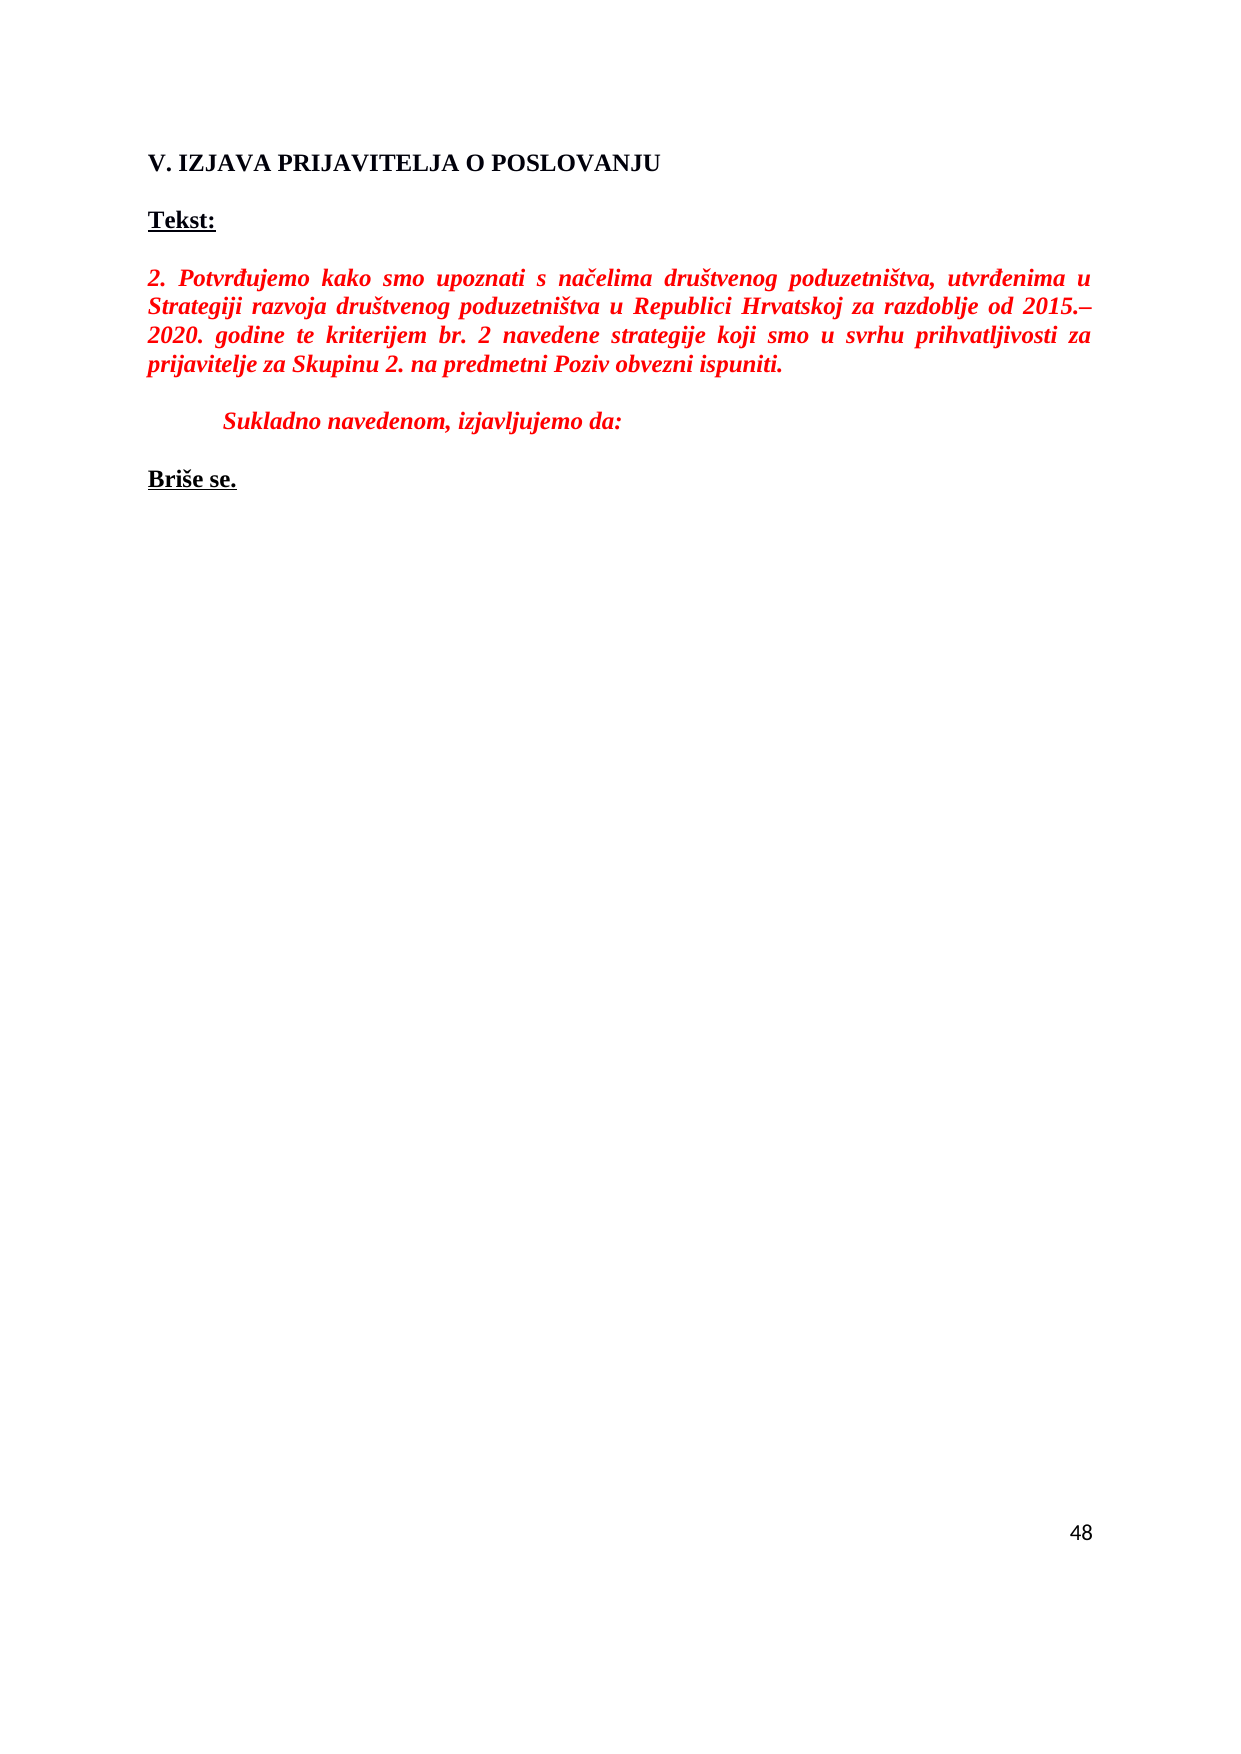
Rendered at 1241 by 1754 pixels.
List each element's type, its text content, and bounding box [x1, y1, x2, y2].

text V. IZJAVA PRIJAVITELJA O POSLOVANJU [148, 148, 1093, 176]
text Sukladno navedenom, izjavljujemo da: [223, 406, 1093, 435]
text Briše se. [148, 464, 1093, 493]
text Tekst: [148, 205, 1093, 234]
text 2. Potvrđujemo kako smo upoznati s načelima društvenog poduzetništva, utvrđenima u Strategiji razvoja društvenog poduzetništva u Republici Hrvatskoj za razdoblje od 2015.–2020. godine te kriterijem br. 2 navedene strategije koji smo u svrhu prihvatljivosti za prijavitelje za Skupinu 2. na predmetni Poziv obvezni ispuniti. [148, 263, 1093, 378]
